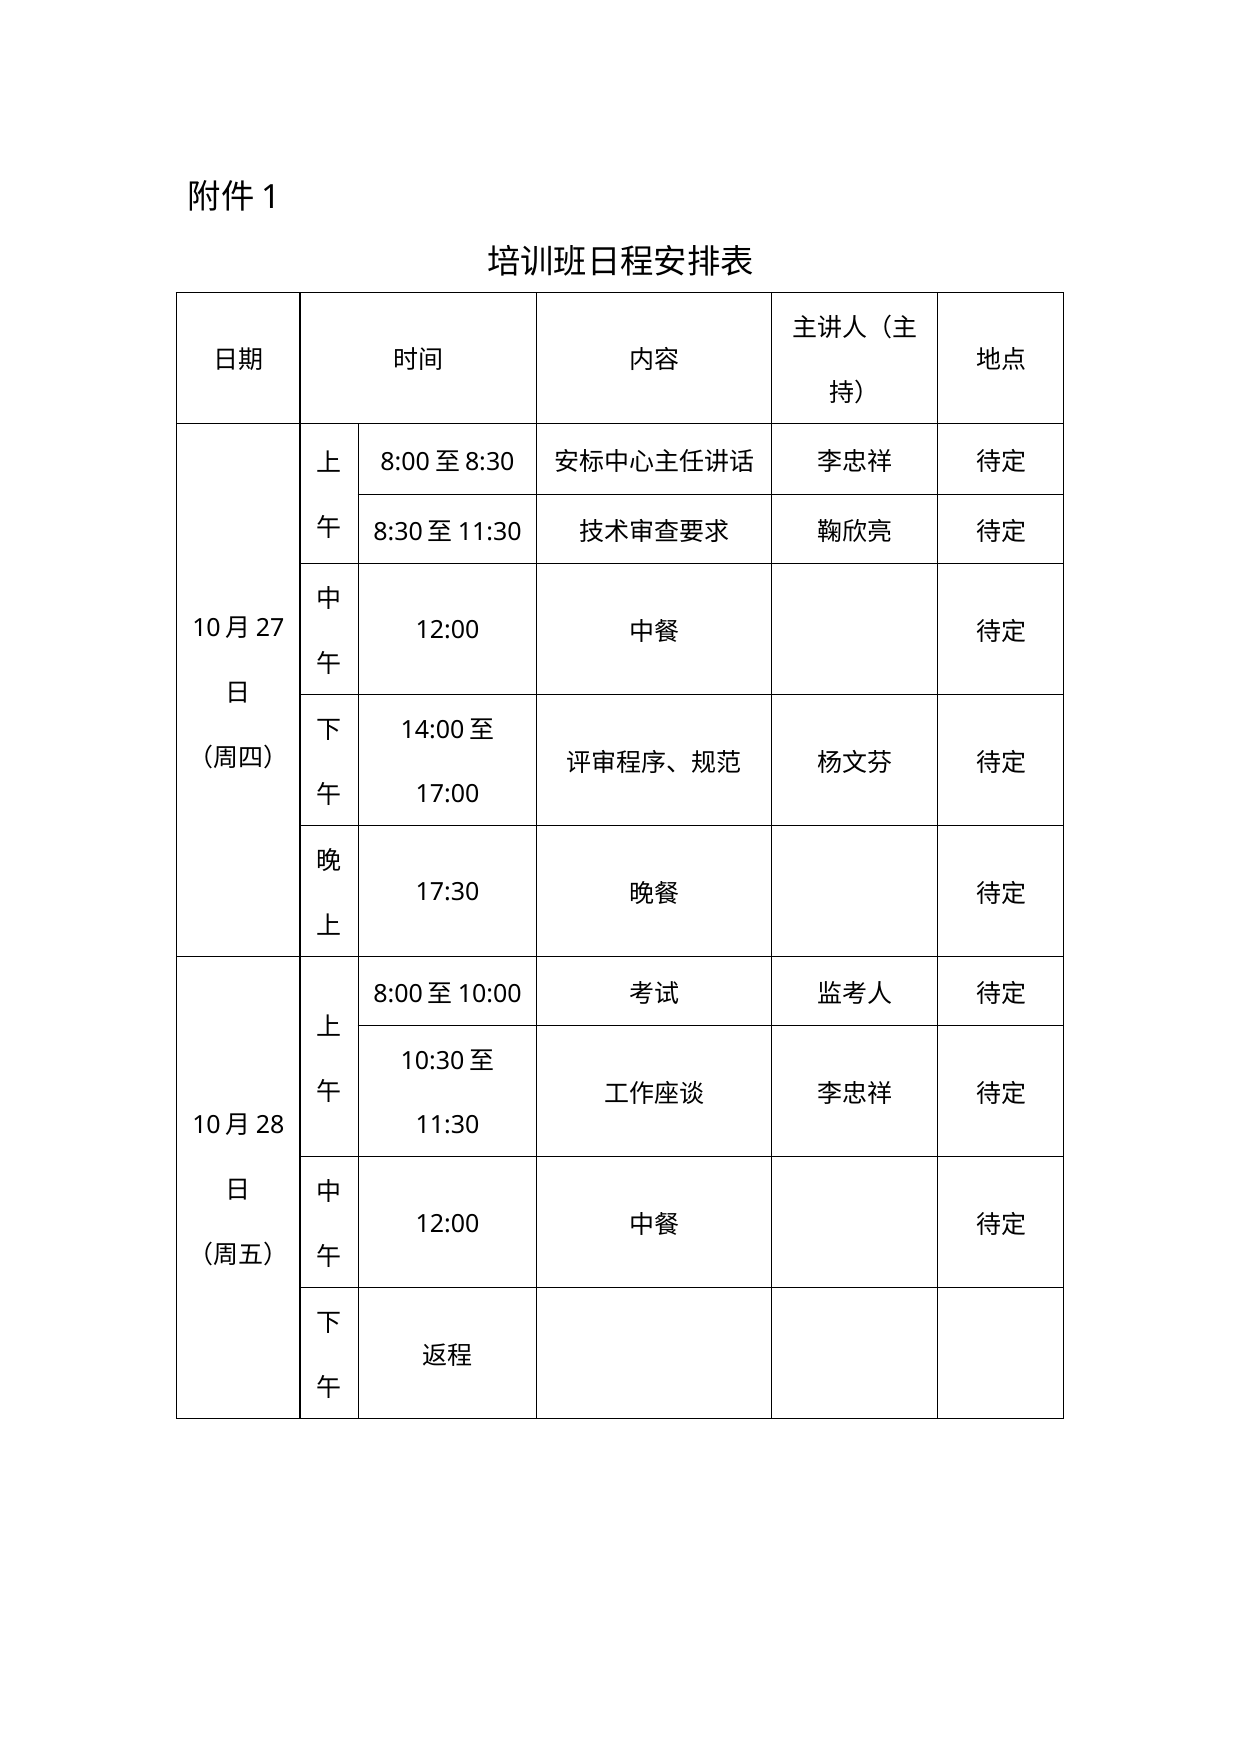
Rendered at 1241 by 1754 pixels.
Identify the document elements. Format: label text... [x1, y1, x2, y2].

table_header 内容 [537, 293, 771, 423]
table_cell 晚上 [301, 826, 358, 956]
table_cell 上午 [301, 424, 358, 563]
table_cell [772, 1288, 937, 1418]
table_cell 中餐 [537, 1157, 771, 1287]
table_cell 待定 [938, 1157, 1063, 1287]
table_cell 评审程序、规范 [537, 695, 771, 825]
table_cell 8:30至11:30 [359, 495, 536, 563]
table_cell 8:00至8:30 [359, 424, 536, 494]
table_cell 技术审查要求 [537, 495, 771, 563]
table_header 主讲人（主持） [772, 293, 937, 423]
table_cell 安标中心主任讲话 [537, 424, 771, 494]
table_cell [772, 826, 937, 956]
table_cell 李忠祥 [772, 1026, 937, 1156]
table_cell 12:00 [359, 1157, 536, 1287]
table_cell 返程 [359, 1288, 536, 1418]
table_cell 待定 [938, 695, 1063, 825]
table_cell 待定 [938, 564, 1063, 694]
table_cell 考试 [537, 957, 771, 1025]
table_cell [772, 1157, 937, 1287]
text 附件1 [187, 162, 1053, 227]
table_cell [938, 1288, 1063, 1418]
table_header 时间 [301, 293, 536, 423]
table_cell [772, 564, 937, 694]
table_cell 10:30至11:30 [359, 1026, 536, 1156]
table_cell 待定 [938, 826, 1063, 956]
table_cell 中午 [301, 1157, 358, 1287]
table_cell 中午 [301, 564, 358, 694]
table_cell 晚餐 [537, 826, 771, 956]
table_cell 8:00至10:00 [359, 957, 536, 1025]
table_cell 14:00至17:00 [359, 695, 536, 825]
table_header 日期 [177, 293, 299, 423]
table_cell [537, 1288, 771, 1418]
table_cell 李忠祥 [772, 424, 937, 494]
table_cell 待定 [938, 424, 1063, 494]
table_cell 监考人 [772, 957, 937, 1025]
table_cell 下午 [301, 1288, 358, 1418]
table_cell 鞠欣亮 [772, 495, 937, 563]
table_cell 上午 [301, 957, 358, 1156]
table_cell 杨文芬 [772, 695, 937, 825]
table_cell 10月27日 （周四） [177, 424, 299, 956]
table_header 地点 [938, 293, 1063, 423]
table_cell 待定 [938, 495, 1063, 563]
table_cell 10月28日 （周五） [177, 957, 299, 1418]
table_cell 12:00 [359, 564, 536, 694]
table_cell 待定 [938, 1026, 1063, 1156]
table_cell 中餐 [537, 564, 771, 694]
table_cell 工作座谈 [537, 1026, 771, 1156]
table_cell 待定 [938, 957, 1063, 1025]
table_cell 下午 [301, 695, 358, 825]
table_cell 17:30 [359, 826, 536, 956]
text 培训班日程安排表 [187, 227, 1053, 292]
